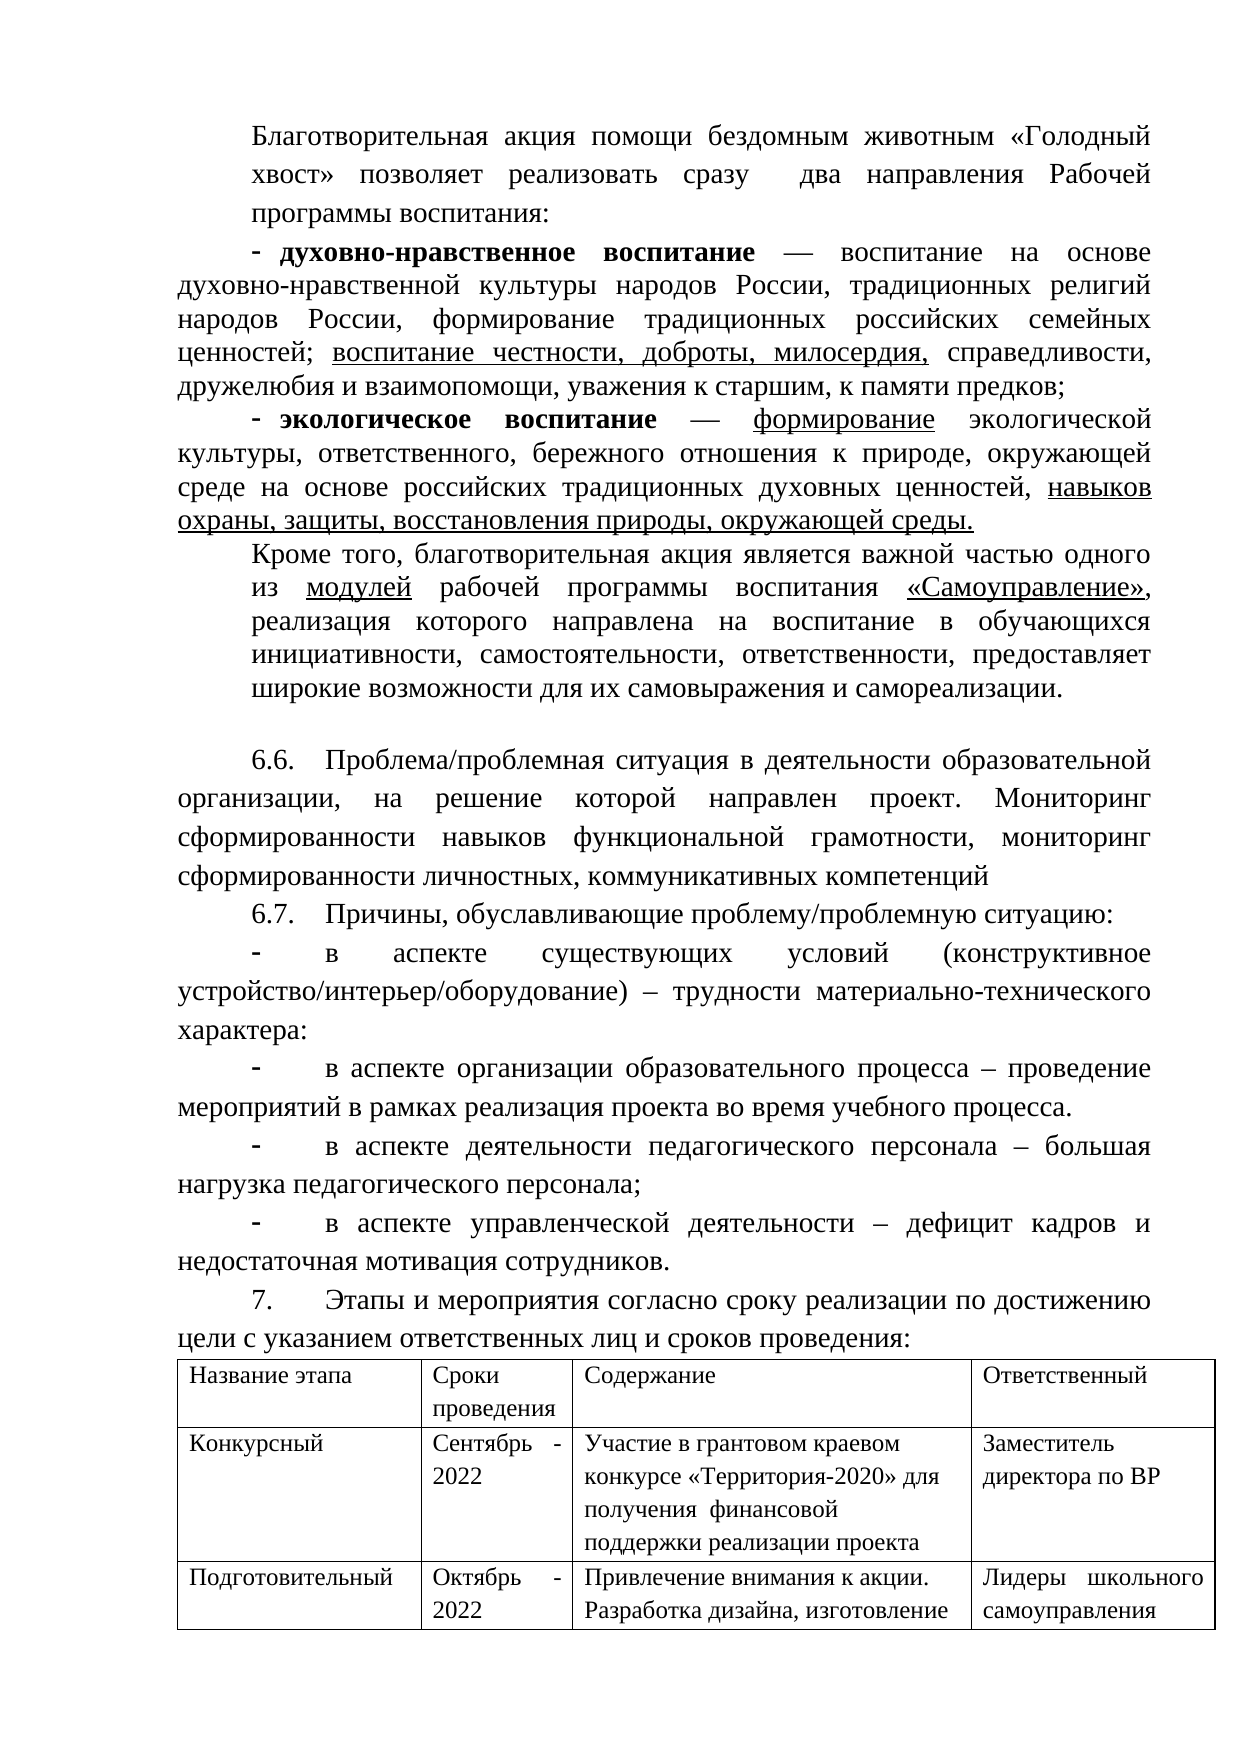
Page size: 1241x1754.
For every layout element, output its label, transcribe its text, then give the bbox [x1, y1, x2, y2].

table_header Сроки проведения [422, 1360, 572, 1427]
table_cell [972, 1562, 1214, 1629]
table_header Название этапа [178, 1360, 421, 1427]
list в аспекте организации образовательного процесса – проведение мероприятий в рамках реализация проекта во время учебного процесса. [177, 1051, 1152, 1123]
table_cell Сентябрь - 2022 [422, 1428, 572, 1561]
table_cell Октябрь - 2022 [422, 1562, 572, 1629]
list в аспекте деятельности педагогического персонала – большая нагрузка педагогического персонала; [177, 1128, 1152, 1200]
list экологическое воспитание — формирование экологической культуры, ответственного, бережного отношения к природе, окружающей среде на основе российских традиционных духовных ценностей, навыков охраны, защиты, восстановления природы, окружающей среды. [177, 402, 1152, 536]
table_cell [573, 1562, 971, 1629]
table_header Содержание [573, 1360, 971, 1427]
text Кроме того, благотворительная акция является важной частью одного из модулей рабочей программы воспитания «Самоуправление», реализация которого направлена на воспитание в обучающихся инициативности, самостоятельности, ответственности, предоставляет широкие возможности для их самовыражения и самореализации. [251, 536, 1152, 703]
table_header Ответственный [972, 1360, 1214, 1427]
list духовно-нравственное воспитание — воспитание на основе духовно-нравственной культуры народов России, традиционных религий народов России, формирование традиционных российских семейных ценностей; воспитание честности, доброты, милосердия, справедливости, дружелюбия и взаимопомощи, уважения к старшим, к памяти предков; [177, 234, 1152, 402]
table_cell Участие в грантовом краевом конкурсе «Территория-2020» для получения финансовой поддержки реализации проекта [573, 1428, 971, 1561]
list Проблема/проблемная ситуация в деятельности образовательной организации, на решение которой направлен проект. Мониторинг сформированности навыков функциональной грамотности, мониторинг сформированности личностных, коммуникативных компетенций [177, 742, 1152, 891]
table_cell Подготовительный [178, 1562, 421, 1629]
list Благотворительная акция помощи бездомным животным «Голодный хвост» позволяет реализовать сразу два направления Рабочей программы воспитания: [251, 118, 1152, 229]
table_cell Конкурсный [178, 1428, 421, 1561]
list в аспекте управленческой деятельности – дефицит кадров и недостаточная мотивация сотрудников. [177, 1205, 1152, 1277]
table_cell Заместитель директора по ВР [972, 1428, 1214, 1561]
list Этапы и мероприятия согласно сроку реализации по достижению цели с указанием ответственных лиц и сроков проведения: [177, 1282, 1152, 1354]
list в аспекте существующих условий (конструктивное устройство/интерьер/оборудование) – трудности материально-технического характера: [177, 935, 1152, 1046]
list Причины, обуславливающие проблему/проблемную ситуацию: [177, 896, 1152, 930]
